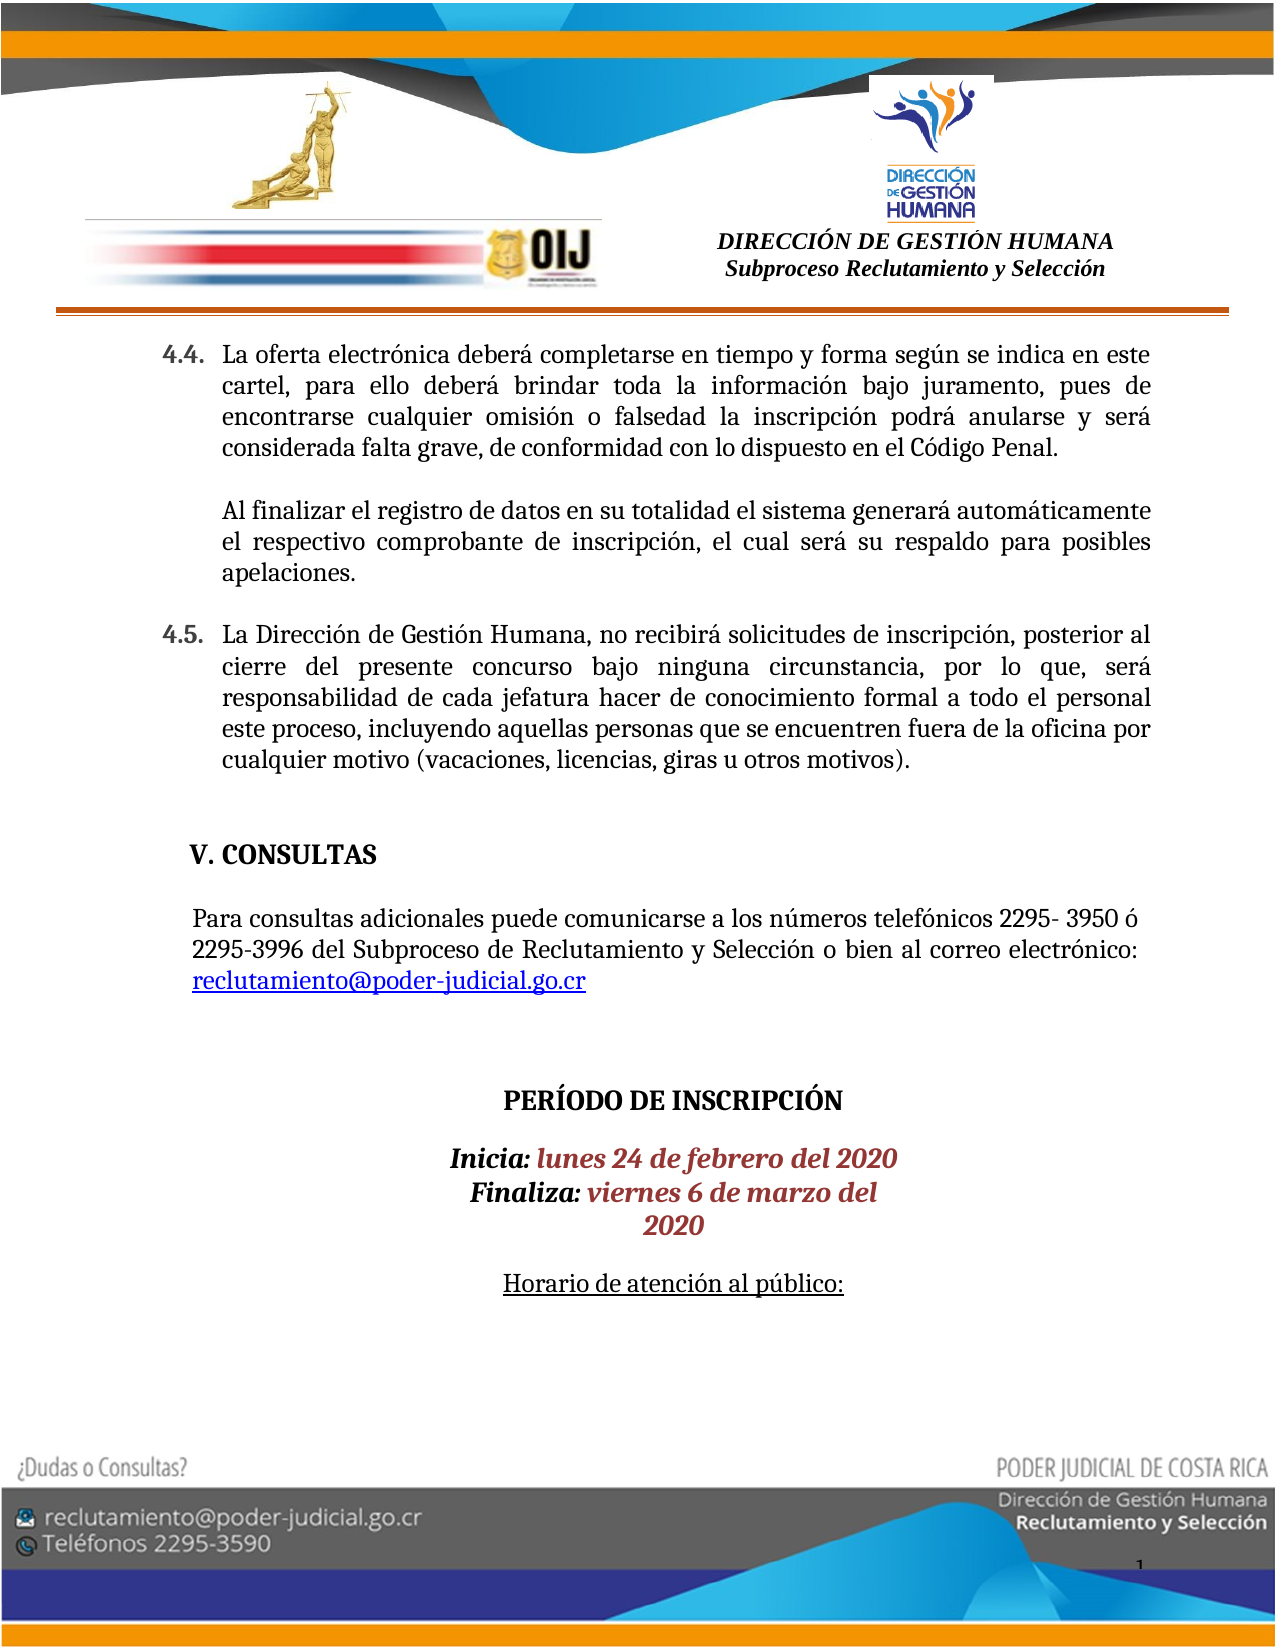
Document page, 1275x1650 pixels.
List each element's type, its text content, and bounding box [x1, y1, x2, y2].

list La Dirección de Gestión Humana, no recibirá solicitudes de inscripción, posterior al cierre del presente concurso bajo ninguna circunstancia, por lo que, será responsabilidad de cada jefatura hacer de conocimiento formal a todo el personal este proceso, incluyendo aquellas personas que se encuentren fuera de la oficina por cualquier motivo (vacaciones, licencias, giras u otros motivos). [162, 619, 1152, 775]
subtitle CONSULTAS [189, 838, 1194, 871]
picture [85, 219, 602, 290]
list La oferta electrónica deberá completarse en tiempo y forma según se indica en este cartel, para ello deberá brindar toda la información bajo juramento, pues de encontrarse cualquier omisión o falsedad la inscripción podrá anularse y será considerada falta grave, de conformidad con lo dispuesto en el Código Penal. [162, 339, 1152, 463]
picture [1, 3, 1274, 231]
text Para consultas adicionales puede comunicarse a los números telefónicos 2295- 3950 ó 2295-3996 del Subproceso de Reclutamiento y Selección o bien al correo electrónico: reclutamiento@poder-judicial.go.cr [192, 903, 1140, 996]
picture [1, 1455, 1275, 1647]
text Al finalizar el registro de datos en su totalidad el sistema generará automáticamente el respectivo comprobante de inscripción, el cual será su respaldo para posibles apelaciones. [222, 495, 1152, 588]
